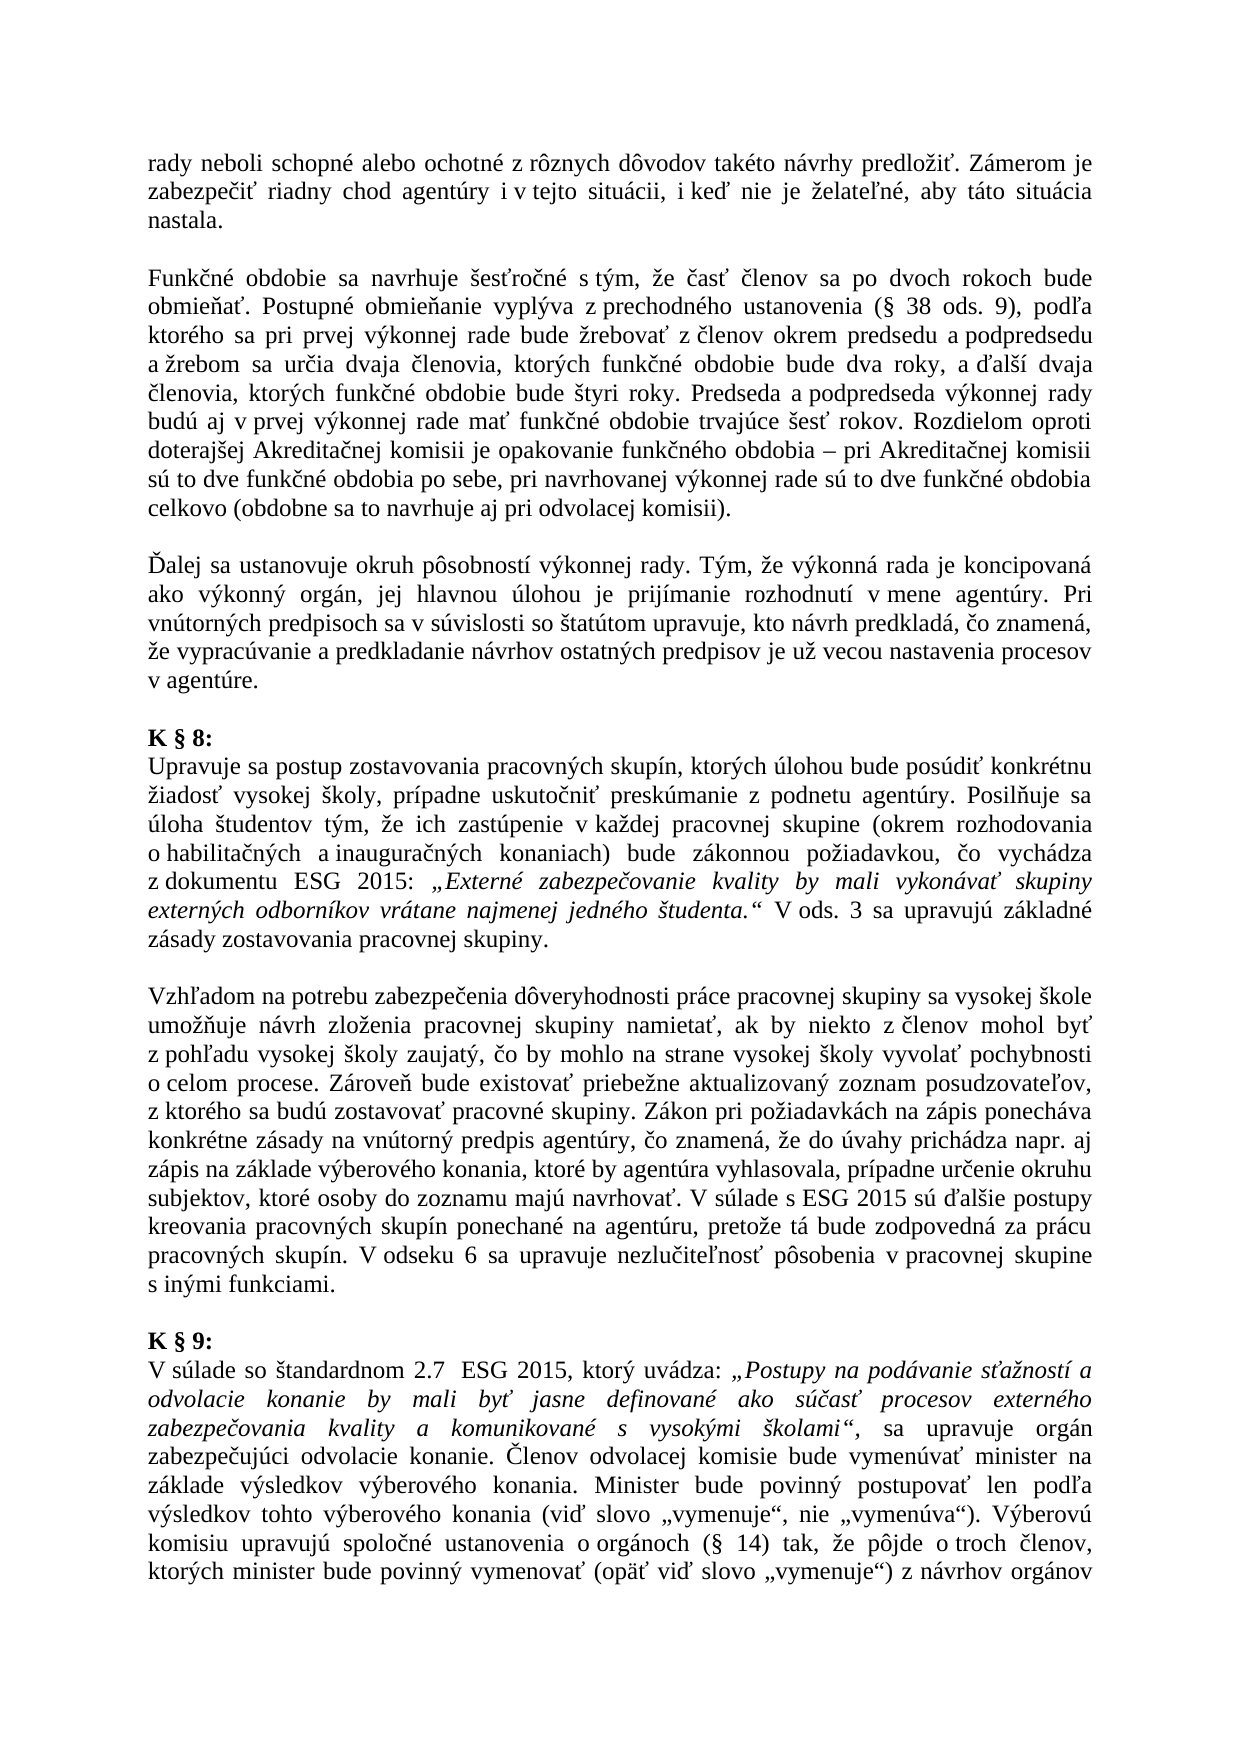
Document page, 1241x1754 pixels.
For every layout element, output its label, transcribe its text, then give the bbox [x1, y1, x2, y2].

text K § 9: [148, 1326, 1093, 1355]
text K § 8: [148, 723, 1093, 751]
text Upravuje sa postup zostavovania pracovných skupín, ktorých úlohou bude posúdiť konkrétnu žiadosť vysokej školy, prípadne uskutočniť preskúmanie z podnetu agentúry. Posilňuje sa úloha študentov tým, že ich zastúpenie v každej pracovnej skupine (okrem rozhodovania o habilitačných a inauguračných konaniach) bude zákonnou požiadavkou, čo vychádza z dokumentu ESG 2015: „Externé zabezpečovanie kvality by mali vykonávať skupiny externých odborníkov vrátane najmenej jedného študenta.“ V ods. 3 sa upravujú základné zásady zostavovania pracovnej skupiny. [148, 751, 1093, 953]
text Funkčné obdobie sa navrhuje šesťročné s tým, že časť členov sa po dvoch rokoch bude obmieňať. Postupné obmieňanie vyplýva z prechodného ustanovenia (§ 38 ods. 9), podľa ktorého sa pri prvej výkonnej rade bude žrebovať z členov okrem predsedu a podpredsedu a žrebom sa určia dvaja členovia, ktorých funkčné obdobie bude dva roky, a ďalší dvaja členovia, ktorých funkčné obdobie bude štyri roky. Predseda a podpredseda výkonnej rady budú aj v prvej výkonnej rade mať funkčné obdobie trvajúce šesť rokov. Rozdielom oproti doterajšej Akreditačnej komisii je opakovanie funkčného obdobia – pri Akreditačnej komisii sú to dve funkčné obdobia po sebe, pri navrhovanej výkonnej rade sú to dve funkčné obdobia celkovo (obdobne sa to navrhuje aj pri odvolacej komisii). [148, 263, 1093, 521]
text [148, 1355, 1093, 1585]
text Ďalej sa ustanovuje okruh pôsobností výkonnej rady. Tým, že výkonná rada je koncipovaná ako výkonný orgán, jej hlavnou úlohou je prijímanie rozhodnutí v mene agentúry. Pri vnútorných predpisoch sa v súvislosti so štatútom upravuje, kto návrh predkladá, čo znamená, že vypracúvanie a predkladanie návrhov ostatných predpisov je už vecou nastavenia procesov v agentúre. [148, 550, 1093, 694]
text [148, 148, 1093, 234]
text Vzhľadom na potrebu zabezpečenia dôveryhodnosti práce pracovnej skupiny sa vysokej škole umožňuje návrh zloženia pracovnej skupiny namietať, ak by niekto z členov mohol byť z pohľadu vysokej školy zaujatý, čo by mohlo na strane vysokej školy vyvolať pochybnosti o celom procese. Zároveň bude existovať priebežne aktualizovaný zoznam posudzovateľov, z ktorého sa budú zostavovať pracovné skupiny. Zákon pri požiadavkách na zápis ponecháva konkrétne zásady na vnútorný predpis agentúry, čo znamená, že do úvahy prichádza napr. aj zápis na základe výberového konania, ktoré by agentúra vyhlasovala, prípadne určenie okruhu subjektov, ktoré osoby do zoznamu majú navrhovať. V súlade s ESG 2015 sú ďalšie postupy kreovania pracovných skupín ponechané na agentúru, pretože tá bude zodpovedná za prácu pracovných skupín. V odseku 6 sa upravuje nezlučiteľnosť pôsobenia v pracovnej skupine s inými funkciami. [148, 981, 1093, 1298]
